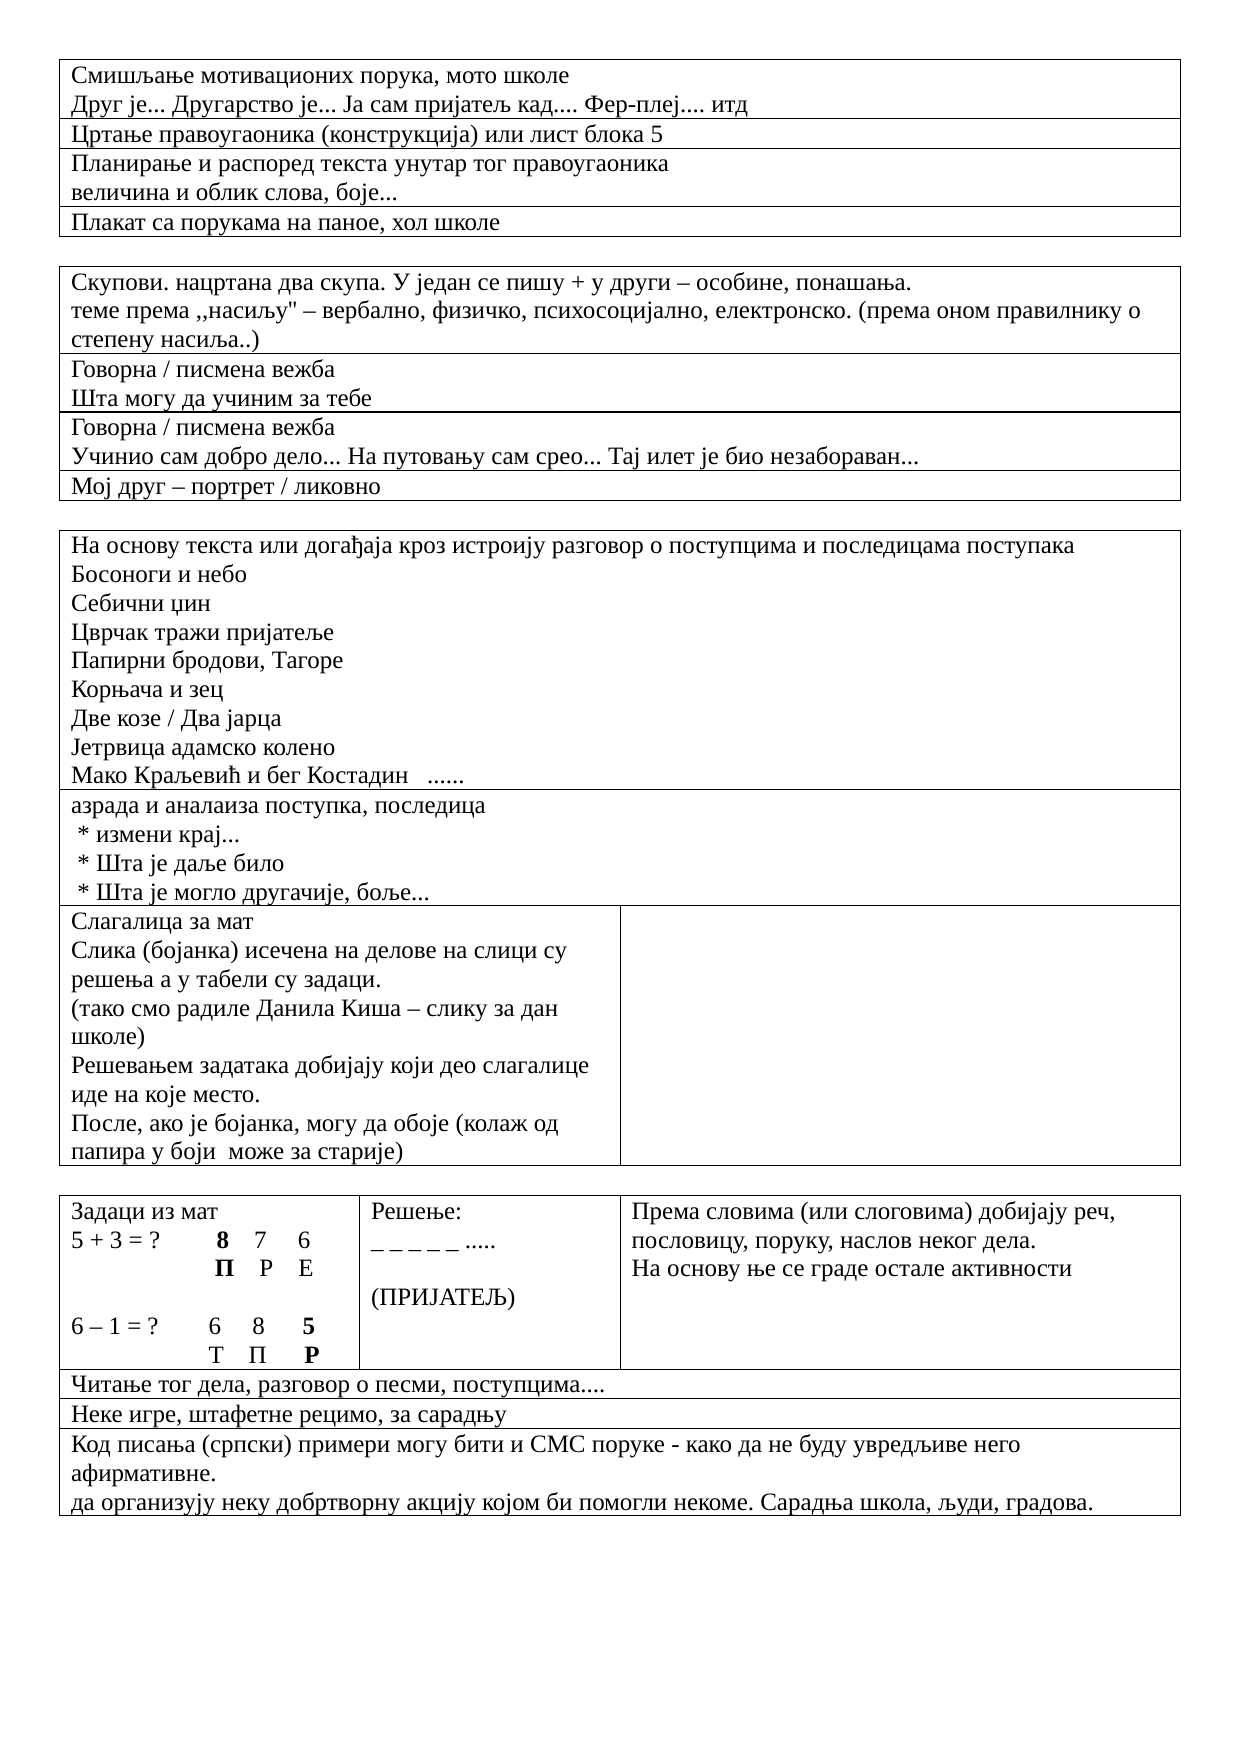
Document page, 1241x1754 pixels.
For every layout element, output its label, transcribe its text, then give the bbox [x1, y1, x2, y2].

table_cell азрада и аналаиза поступка, последица * измени крај... * Шта је даље било * Шта је могло другачије, боље... [60, 790, 1180, 905]
table_cell Неке игре, штафетне рецимо, за сарадњу [60, 1399, 1180, 1428]
table_cell Цртање правоугаоника (конструкција) или лист блока 5 [60, 119, 1180, 147]
table_cell Плакат са порукама на паное, хол школе [60, 207, 1180, 236]
table_header Решење: _ _ _ _ _ ..... (ПРИЈАТЕЉ) [360, 1196, 620, 1368]
table_cell Говорна / писмена вежба Шта могу да учиним за тебе [60, 354, 1180, 411]
table_header Скупови. нацртана два скупа. У један се пишу + у други – особине, понашања. теме према ,,насиљу'' – вербално, физичко, психосоцијално, електронско. (према оном правилнику о степену насиља..) [60, 267, 1180, 353]
table_cell Читање тог дела, разговор о песми, поступцима.... [60, 1370, 1180, 1398]
table_cell Говорна / писмена вежба Учинио сам добро дело... На путовању сам срео... Тај илет је био незабораван... [60, 413, 1180, 470]
table_header На основу текста или догађаја кроз истроију разговор о поступцима и последицама поступака Босоноги и небо Себични џин Цврчак тражи пријатеље Папирни бродови, Тагоре Корњача и зец Две козе / Два јарца Јетрвица адамско колено Мако Краљевић и бег Костадин ...... [60, 531, 1180, 789]
table_cell [621, 906, 1180, 1165]
table_cell Мој друг – портрет / ликовно [60, 471, 1180, 500]
table_cell Планирање и распоред текста унутар тог правоугаоника величина и облик слова, боје... [60, 149, 1180, 206]
table_cell Слагалица за мат Слика (бојанка) исечена на делове на слици су решења а у табели су задаци. (тако смо радиле Данила Киша – слику за дан школе) Решевањем задатака добијају који део слагалице иде на које место. После, ако је бојанка, могу да обоје (колаж од папира у боји може за старије) [60, 906, 620, 1165]
table_cell Код писања (српски) примери могу бити и СМС поруке - како да не буду увредљиве него афирмативне. да организују неку добртворну акцију којом би помогли некоме. Сарадња школа, људи, градова. [60, 1429, 1180, 1515]
table_header Смишљање мотивационих порука, мото школе Друг је... Другарство је... Ја сам пријатељ кад.... Фер-плеј.... итд [60, 60, 1180, 118]
table_header Задаци из мат 5 + 3 = ? 8 7 6 П Р Е 6 – 1 = ? 6 8 5 Т П Р [60, 1196, 359, 1368]
table_header Према словима (или слоговима) добијају реч, пословицу, поруку, наслов неког дела. На основу ње се граде остале активности [621, 1196, 1180, 1368]
